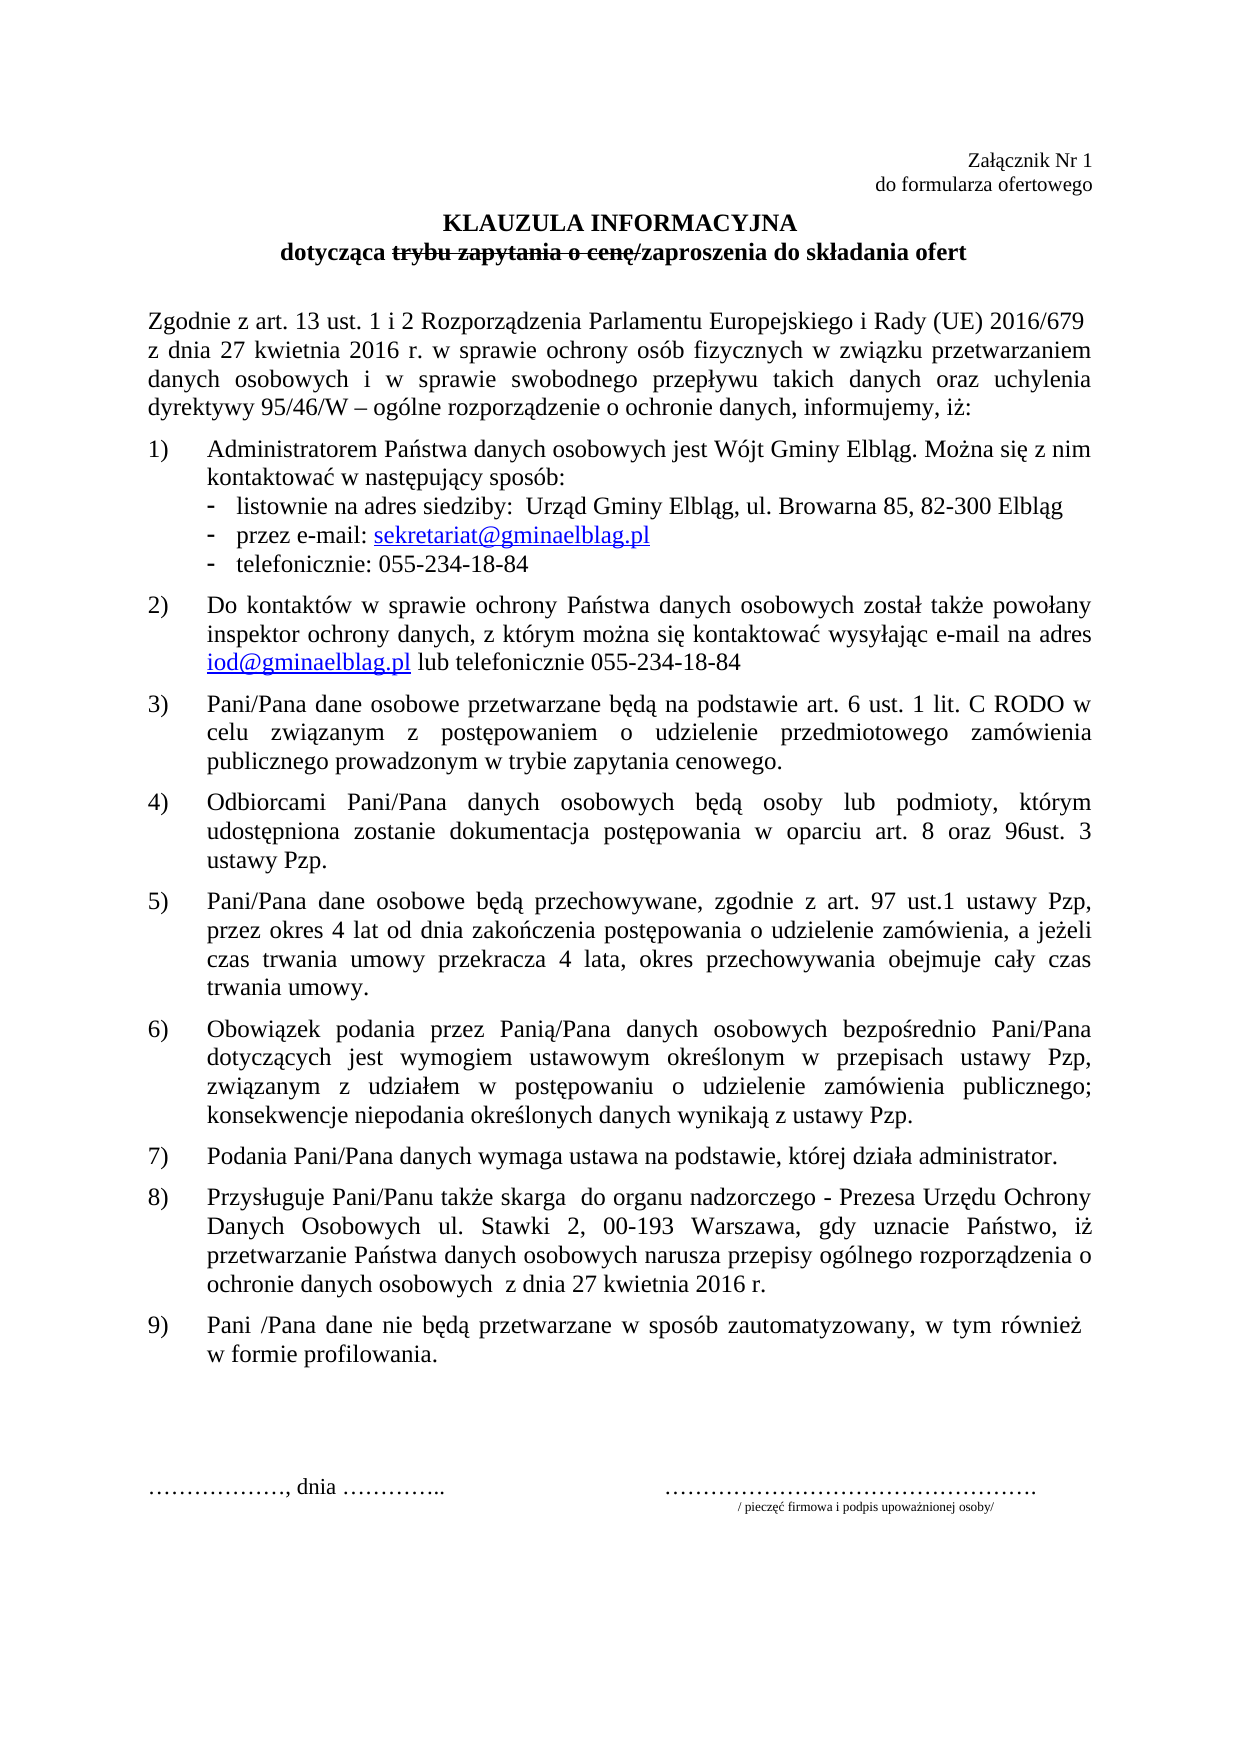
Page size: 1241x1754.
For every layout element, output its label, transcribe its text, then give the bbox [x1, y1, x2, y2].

list Podania Pani/Pana danych wymaga ustawa na podstawie, której działa administrator. [148, 1141, 1093, 1170]
list Obowiązek podania przez Panią/Pana danych osobowych bezpośrednio Pani/Pana dotyczących jest wymogiem ustawowym określonym w przepisach ustawy Pzp, związanym z udziałem w postępowaniu o udzielenie zamówienia publicznego; konsekwencje niepodania określonych danych wynikają z ustawy Pzp. [148, 1014, 1093, 1129]
list Przysługuje Pani/Panu także skarga do organu nadzorczego - Prezesa Urzędu Ochrony Danych Osobowych ul. Stawki 2, 00-193 Warszawa, gdy uznacie Państwo, iż przetwarzanie Państwa danych osobowych narusza przepisy ogólnego rozporządzenia o ochronie danych osobowych z dnia 27 kwietnia 2016 r. [148, 1182, 1093, 1297]
text / pieczęć firmowa i podpis upoważnionej osoby/ [664, 1499, 1093, 1526]
list przez e-mail: sekretariat@gminaelblag.pl [207, 520, 1093, 549]
text Zgodnie z art. 13 ust. 1 i 2 Rozporządzenia Parlamentu Europejskiego i Rady (UE) 2016/679 z dnia 27 kwietnia 2016 r. w sprawie ochrony osób fizycznych w związku przetwarzaniem danych osobowych i w sprawie swobodnego przepływu takich danych oraz uchylenia dyrektywy 95/46/W – ogólne rozporządzenie o ochronie danych, informujemy, iż: [148, 306, 1093, 421]
list listownie na adres siedziby: Urząd Gminy Elbląg, ul. Browarna 85, 82-300 Elbląg [207, 491, 1093, 520]
list telefonicznie: 055-234-18-84 [207, 549, 1093, 577]
list Odbiorcami Pani/Pana danych osobowych będą osoby lub podmioty, którym udostępniona zostanie dokumentacja postępowania w oparciu art. 8 oraz 96ust. 3 ustawy Pzp. [148, 787, 1093, 874]
text Załącznik Nr 1 [148, 148, 1093, 172]
text do formularza ofertowego [148, 172, 1093, 196]
text ………………, dnia ………….. …………………………………………. [148, 1473, 1093, 1499]
list Pani/Pana dane osobowe będą przechowywane, zgodnie z art. 97 ust.1 ustawy Pzp, przez okres 4 lat od dnia zakończenia postępowania o udzielenie zamówienia, a jeżeli czas trwania umowy przekracza 4 lata, okres przechowywania obejmuje cały czas trwania umowy. [148, 886, 1093, 1001]
list Do kontaktów w sprawie ochrony Państwa danych osobowych został także powołany inspektor ochrony danych, z którym można się kontaktować wysyłając e-mail na adres iod@gminaelblag.pl lub telefonicznie 055-234-18-84 [148, 590, 1093, 676]
list Administratorem Państwa danych osobowych jest Wójt Gminy Elbląg. Można się z nim kontaktować w następujący sposób: [148, 434, 1093, 491]
text KLAUZULA INFORMACYJNA dotycząca trybu zapytania o cenę/zaproszenia do składania ofert [148, 208, 1093, 294]
list Pani /Pana dane nie będą przetwarzane w sposób zautomatyzowany, w tym również w formie profilowania. [148, 1310, 1093, 1367]
list Pani/Pana dane osobowe przetwarzane będą na podstawie art. 6 ust. 1 lit. C RODO w celu związanym z postępowaniem o udzielenie przedmiotowego zamówienia publicznego prowadzonym w trybie zapytania cenowego. [148, 689, 1093, 775]
